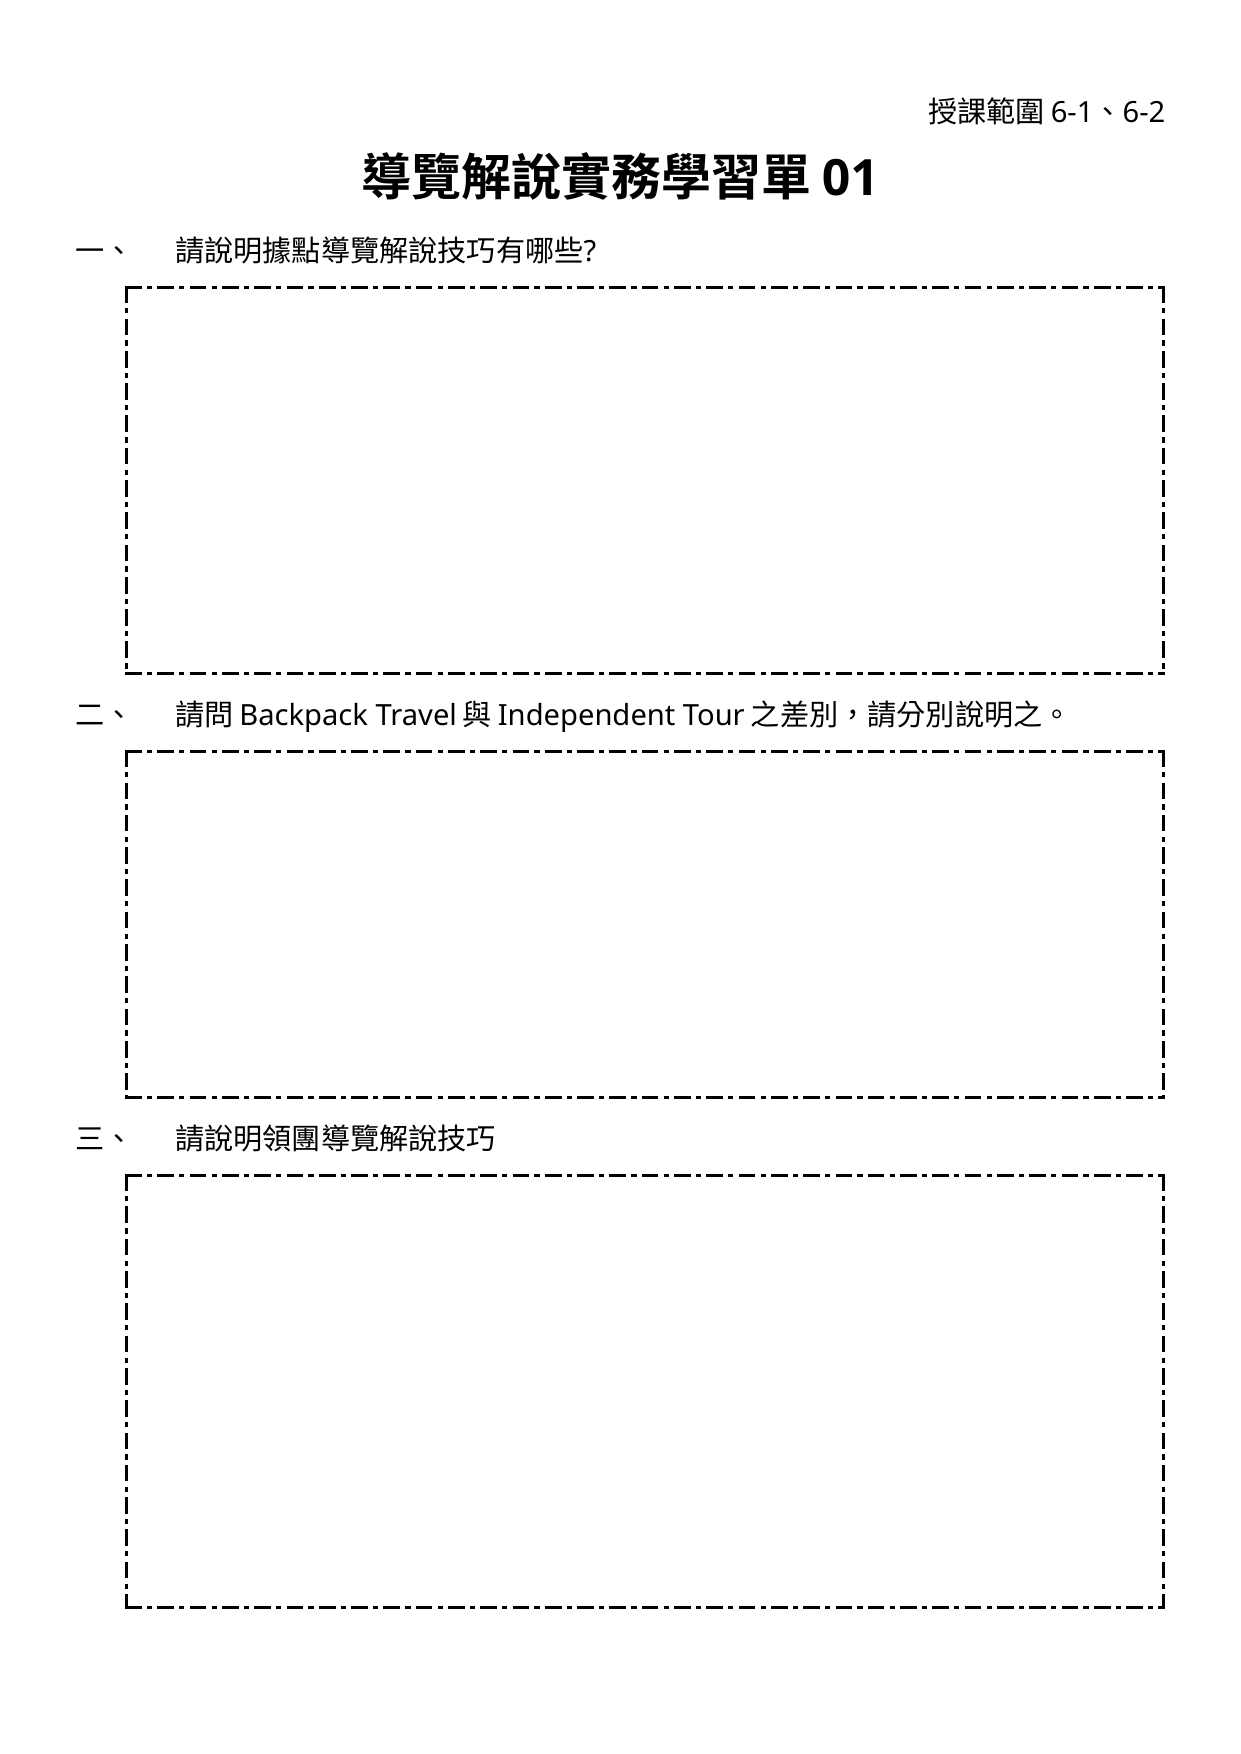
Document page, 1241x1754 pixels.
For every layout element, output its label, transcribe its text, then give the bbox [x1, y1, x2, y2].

list 請說明據點導覽解說技巧有哪些? [75, 211, 1165, 286]
text 導覽解說實務學習單01 [75, 136, 1165, 211]
list 請說明領團導覽解說技巧 [75, 1099, 1165, 1174]
list 請問Backpack Travel與Independent Tour之差別，請分別說明之。 [75, 675, 1165, 750]
table_header [127, 750, 1164, 1096]
table_header [127, 286, 1164, 672]
table_header [127, 1174, 1164, 1606]
